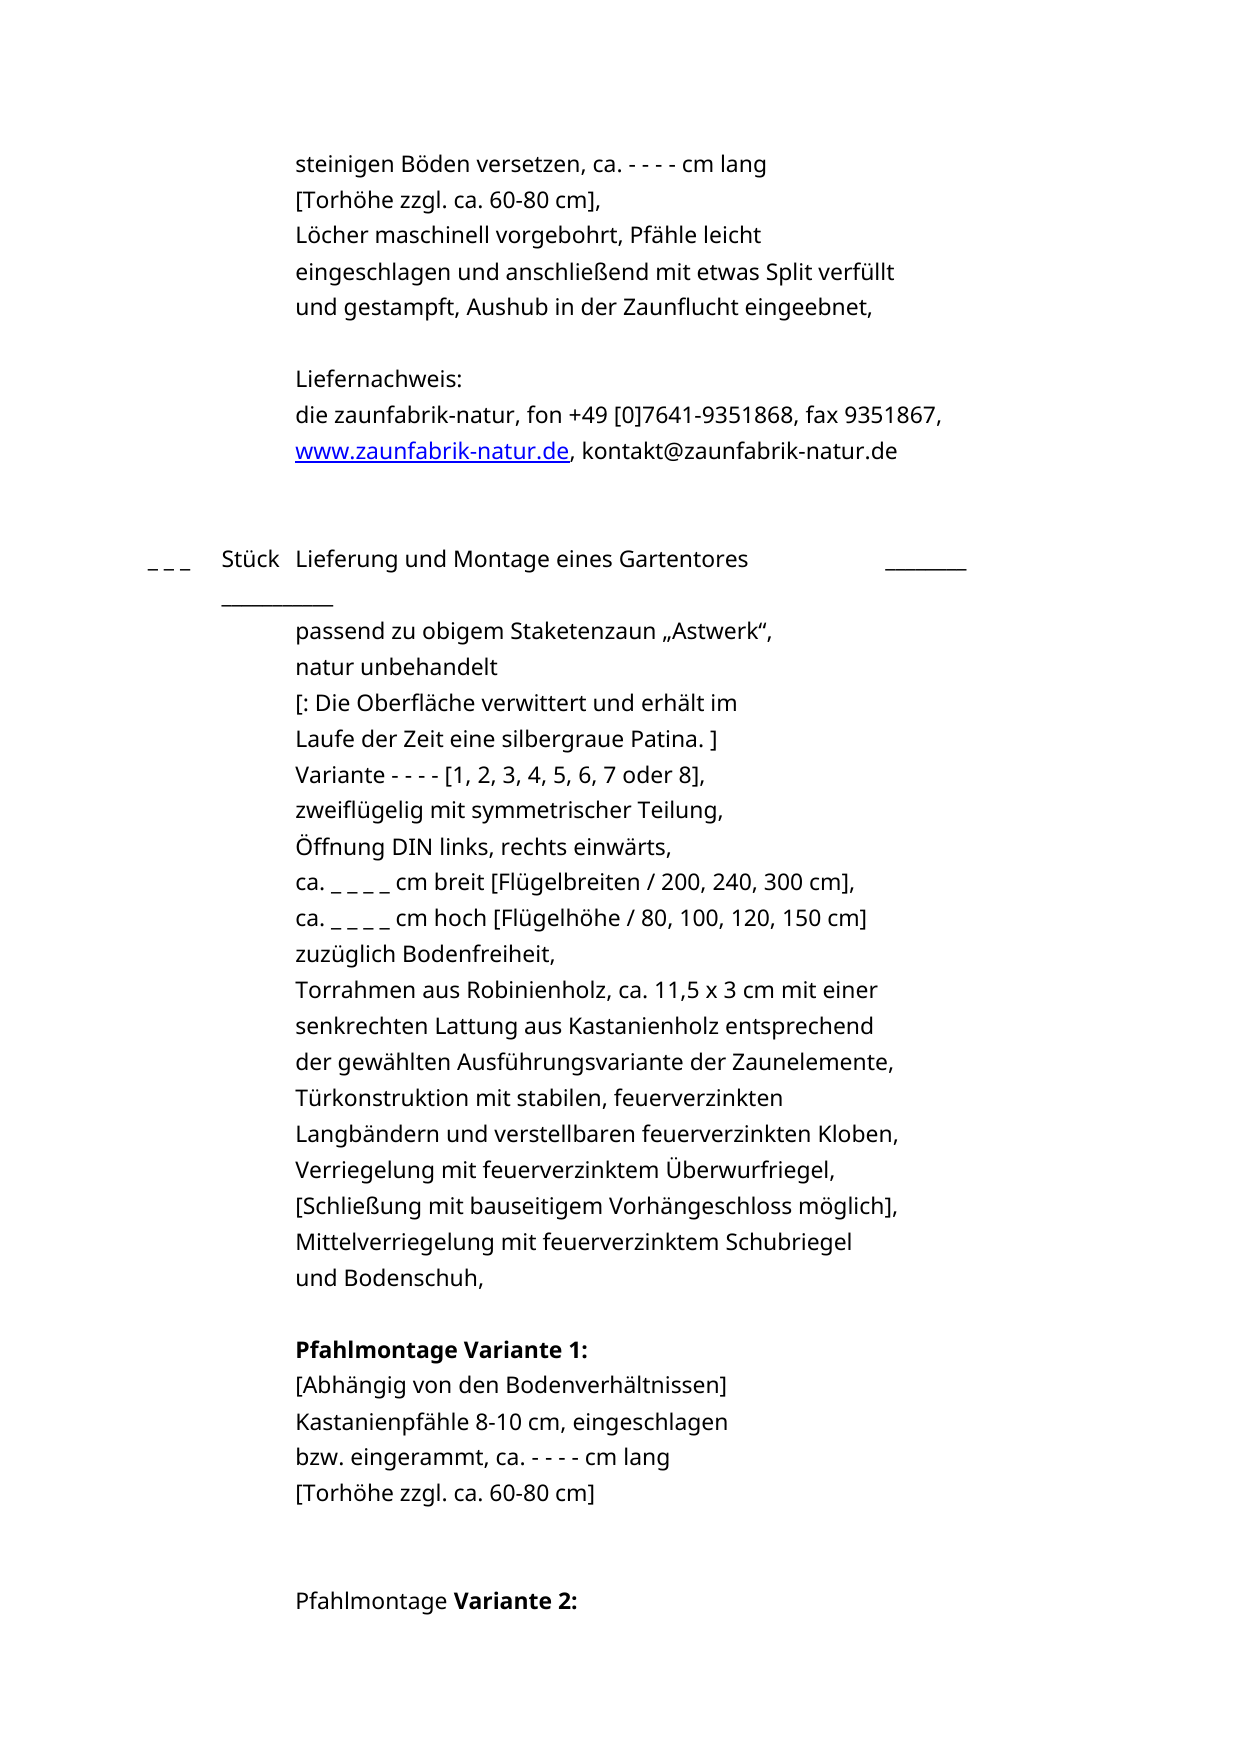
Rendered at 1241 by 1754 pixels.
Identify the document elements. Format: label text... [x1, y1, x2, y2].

text Langbändern und verstellbaren feuerverzinkten Kloben, [221, 1118, 1093, 1149]
text Pfahlmontage Variante 2: [148, 1585, 1093, 1616]
text ca. _ _ _ _ cm breit [Flügelbreiten / 200, 240, 300 cm], [221, 866, 1093, 898]
text Mittelverriegelung mit feuerverzinktem Schubriegel [221, 1226, 1093, 1257]
text bzw. eingerammt, ca. - - - - cm lang [221, 1441, 1093, 1473]
text steinigen Böden versetzen, ca. - - - - cm lang [221, 148, 1093, 179]
text zuzüglich Bodenfreiheit, [221, 938, 1093, 969]
text Kastanienpfähle 8-10 cm, eingeschlagen [221, 1405, 1093, 1437]
text passend zu obigem Staketenzaun „Astwerk“, [148, 615, 1093, 646]
text Pfahlmontage Variante 1: [221, 1333, 1093, 1365]
text Löcher maschinell vorgebohrt, Pfähle leicht [221, 219, 1093, 251]
text natur unbehandelt [148, 651, 1093, 682]
text [: Die Oberfläche verwittert und erhält im [221, 687, 1093, 718]
text _ _ _ Stück Lieferung und Montage eines Gartentores ________ ___________ [148, 543, 1093, 610]
text Variante - - - - [1, 2, 3, 4, 5, 6, 7 oder 8], [148, 758, 1093, 790]
text [Abhängig von den Bodenverhältnissen] [221, 1369, 1093, 1401]
text Torrahmen aus Robinienholz, ca. 11,5 x 3 cm mit einer [221, 974, 1093, 1005]
text [Schließung mit bauseitigem Vorhängeschloss möglich], [221, 1190, 1093, 1221]
text der gewählten Ausführungsvariante der Zaunelemente, [221, 1046, 1093, 1077]
text zweiflügelig mit symmetrischer Teilung, [148, 794, 1093, 826]
text Verriegelung mit feuerverzinktem Überwurfriegel, [221, 1154, 1093, 1185]
text Öffnung DIN links, rechts einwärts, [221, 830, 1093, 862]
text www.zaunfabrik-natur.de, kontakt@zaunfabrik-natur.de [148, 435, 1093, 466]
text Laufe der Zeit eine silbergraue Patina. ] [221, 723, 1093, 754]
text und gestampft, Aushub in der Zaunflucht eingeebnet, [221, 291, 1093, 323]
text eingeschlagen und anschließend mit etwas Split verfüllt [221, 255, 1093, 287]
text und Bodenschuh, [221, 1262, 1093, 1293]
text [Torhöhe zzgl. ca. 60-80 cm], [221, 183, 1093, 215]
text Liefernachweis: [148, 363, 1093, 394]
text die zaunfabrik-natur, fon +49 [0]7641-9351868, fax 9351867, [148, 399, 1093, 430]
text senkrechten Lattung aus Kastanienholz entsprechend [221, 1010, 1093, 1041]
text Türkonstruktion mit stabilen, feuerverzinkten [221, 1082, 1093, 1113]
text [Torhöhe zzgl. ca. 60-80 cm] [221, 1477, 1093, 1508]
text ca. _ _ _ _ cm hoch [Flügelhöhe / 80, 100, 120, 150 cm] [221, 902, 1093, 933]
